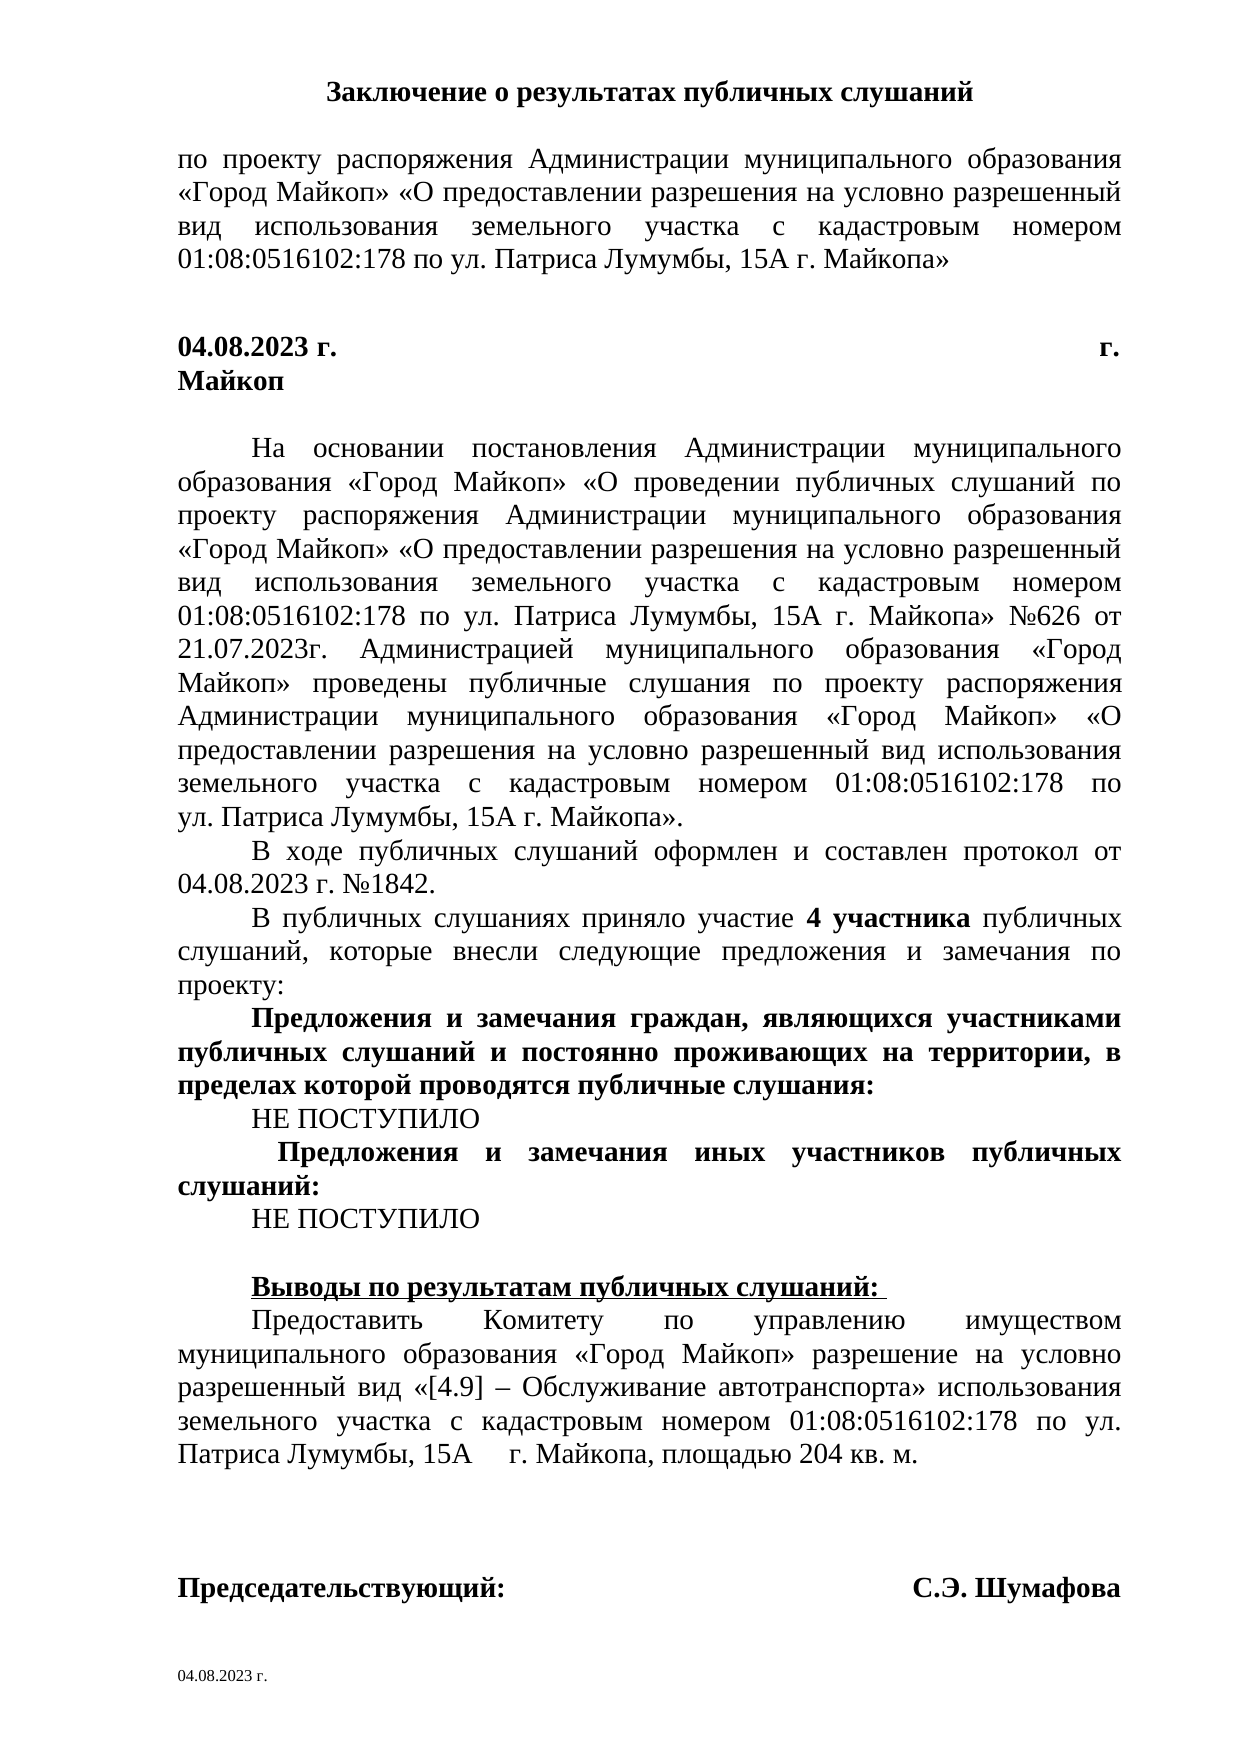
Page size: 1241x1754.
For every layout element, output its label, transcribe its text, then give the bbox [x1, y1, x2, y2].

text Председательствующий: С.Э. Шумафова [177, 1571, 1122, 1604]
text по проекту распоряжения Администрации муниципального образования «Город Майкоп» «О предоставлении разрешения на условно разрешенный вид использования земельного участка с кадастровым номером 01:08:0516102:178 по ул. Патриса Лумумбы, 15А г. Майкопа» [177, 141, 1122, 275]
text НЕ ПОСТУПИЛО [177, 1202, 1122, 1235]
text В ходе публичных слушаний оформлен и составлен протокол от 04.08.2023 г. №1842. [177, 833, 1122, 900]
text Предоставить Комитету по управлению имуществом муниципального образования «Город Майкоп» разрешение на условно разрешенный вид «[4.9] – Обслуживание автотранспорта» использования земельного участка с кадастровым номером 01:08:0516102:178 по ул. Патриса Лумумбы, 15А г. Майкопа, площадью 204 кв. м. [177, 1302, 1122, 1470]
text 04.08.2023 г. г. Майкоп [177, 329, 1122, 397]
text Предложения и замечания граждан, являющихся участниками публичных слушаний и постоянно проживающих на территории, в пределах которой проводятся публичные слушания: [177, 1000, 1122, 1101]
text НЕ ПОСТУПИЛО [177, 1101, 1122, 1134]
text Предложения и замечания иных участников публичных слушаний: [177, 1134, 1122, 1202]
text На основании постановления Администрации муниципального образования «Город Майкоп» «О проведении публичных слушаний по проекту распоряжения Администрации муниципального образования «Город Майкоп» «О предоставлении разрешения на условно разрешенный вид использования земельного участка с кадастровым номером 01:08:0516102:178 по ул. Патриса Лумумбы, 15А г. Майкопа» №626 от 21.07.2023г. Администрацией муниципального образования «Город Майкоп» проведены публичные слушания по проекту распоряжения Администрации муниципального образования «Город Майкоп» «О предоставлении разрешения на условно разрешенный вид использования земельного участка с кадастровым номером 01:08:0516102:178 по ул. Патриса Лумумбы, 15А г. Майкопа». [177, 430, 1122, 833]
text Выводы по результатам публичных слушаний: [177, 1269, 1122, 1302]
text В публичных слушаниях приняло участие 4 участника публичных слушаний, которые внесли следующие предложения и замечания по проекту: [177, 900, 1122, 1000]
text Заключение о результатах публичных слушаний [177, 74, 1122, 107]
text 04.08.2023 г. [177, 1666, 1137, 1685]
